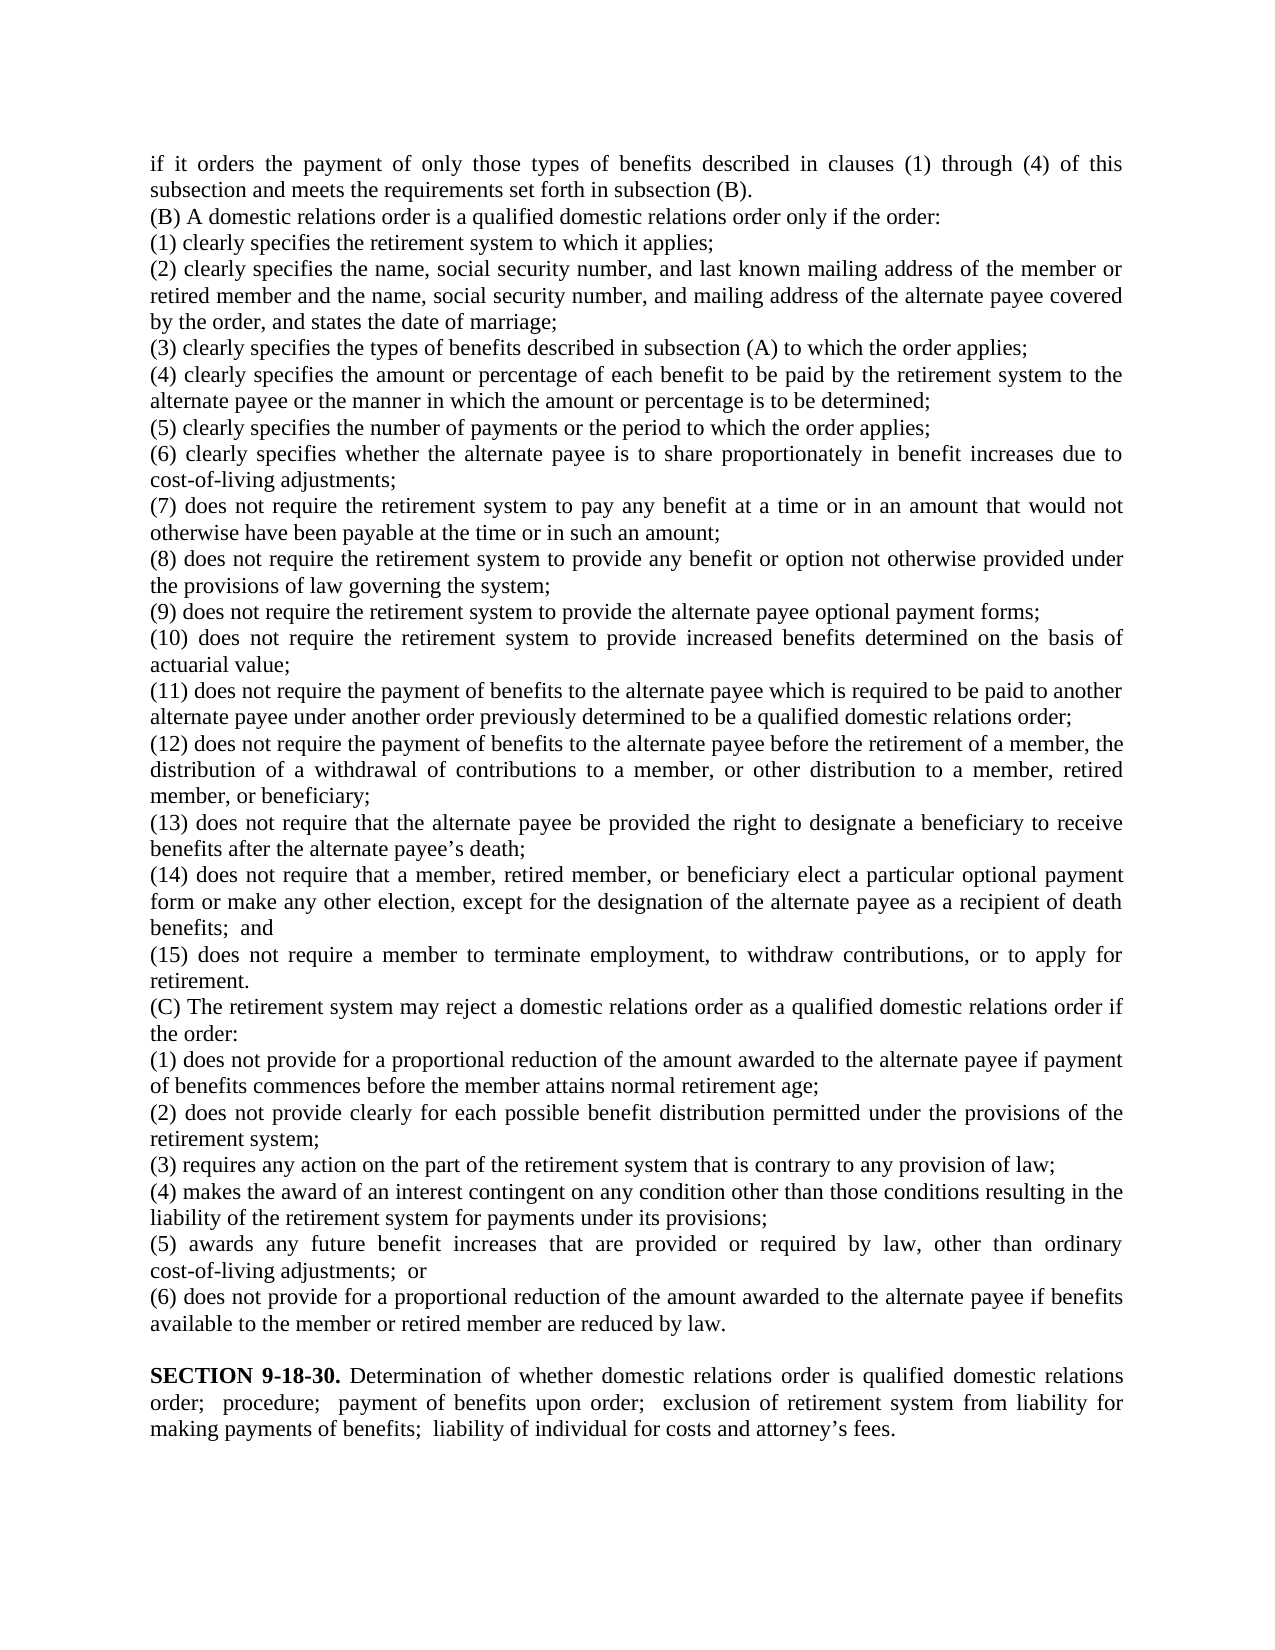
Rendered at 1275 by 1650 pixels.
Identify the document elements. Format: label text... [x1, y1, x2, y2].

text (11) does not require the payment of benefits to the alternate payee which is required to be paid to another alternate payee under another order previously determined to be a qualified domestic relations order; [150, 677, 1125, 730]
text (3) clearly specifies the types of benefits described in subsection (A) to which the order applies; [150, 334, 1125, 361]
text (C) The retirement system may reject a domestic relations order as a qualified domestic relations order if the order: [150, 993, 1125, 1046]
text (2) clearly specifies the name, social security number, and last known mailing address of the member or retired member and the name, social security number, and mailing address of the alternate payee covered by the order, and states the date of marriage; [150, 255, 1125, 334]
text SECTION 9-18-30. Determination of whether domestic relations order is qualified domestic relations order; procedure; payment of benefits upon order; exclusion of retirement system from liability for making payments of benefits; liability of individual for costs and attorney’s fees. [150, 1362, 1125, 1441]
text (2) does not provide clearly for each possible benefit distribution permitted under the provisions of the retirement system; [150, 1099, 1125, 1151]
text (14) does not require that a member, retired member, or beneficiary elect a particular optional payment form or make any other election, except for the designation of the alternate payee as a recipient of death benefits; and [150, 862, 1125, 941]
text (4) clearly specifies the amount or percentage of each benefit to be paid by the retirement system to the alternate payee or the manner in which the amount or percentage is to be determined; [150, 361, 1125, 413]
text (5) awards any future benefit increases that are provided or required by law, other than ordinary cost-of-living adjustments; or [150, 1231, 1125, 1283]
text (8) does not require the retirement system to provide any benefit or option not otherwise provided under the provisions of law governing the system; [150, 545, 1125, 598]
text (13) does not require that the alternate payee be provided the right to designate a beneficiary to receive benefits after the alternate payee’s death; [150, 809, 1125, 862]
text (6) does not provide for a proportional reduction of the amount awarded to the alternate payee if benefits available to the member or retired member are reduced by law. [150, 1283, 1125, 1336]
text (B) A domestic relations order is a qualified domestic relations order only if the order: [150, 203, 1125, 229]
text (12) does not require the payment of benefits to the alternate payee before the retirement of a member, the distribution of a withdrawal of contributions to a member, or other distribution to a member, retired member, or beneficiary; [150, 730, 1125, 809]
text (15) does not require a member to terminate employment, to withdraw contributions, or to apply for retirement. [150, 941, 1125, 993]
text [150, 150, 1125, 203]
text (1) does not provide for a proportional reduction of the amount awarded to the alternate payee if payment of benefits commences before the member attains normal retirement age; [150, 1046, 1125, 1099]
text (1) clearly specifies the retirement system to which it applies; [150, 229, 1125, 255]
text (5) clearly specifies the number of payments or the period to which the order applies; [150, 413, 1125, 440]
text (9) does not require the retirement system to provide the alternate payee optional payment forms; [150, 598, 1125, 624]
text (4) makes the award of an interest contingent on any condition other than those conditions resulting in the liability of the retirement system for payments under its provisions; [150, 1178, 1125, 1231]
text (7) does not require the retirement system to pay any benefit at a time or in an amount that would not otherwise have been payable at the time or in such an amount; [150, 493, 1125, 545]
text (3) requires any action on the part of the retirement system that is contrary to any provision of law; [150, 1151, 1125, 1178]
text (6) clearly specifies whether the alternate payee is to share proportionately in benefit increases due to cost-of-living adjustments; [150, 440, 1125, 493]
text (10) does not require the retirement system to provide increased benefits determined on the basis of actuarial value; [150, 624, 1125, 677]
